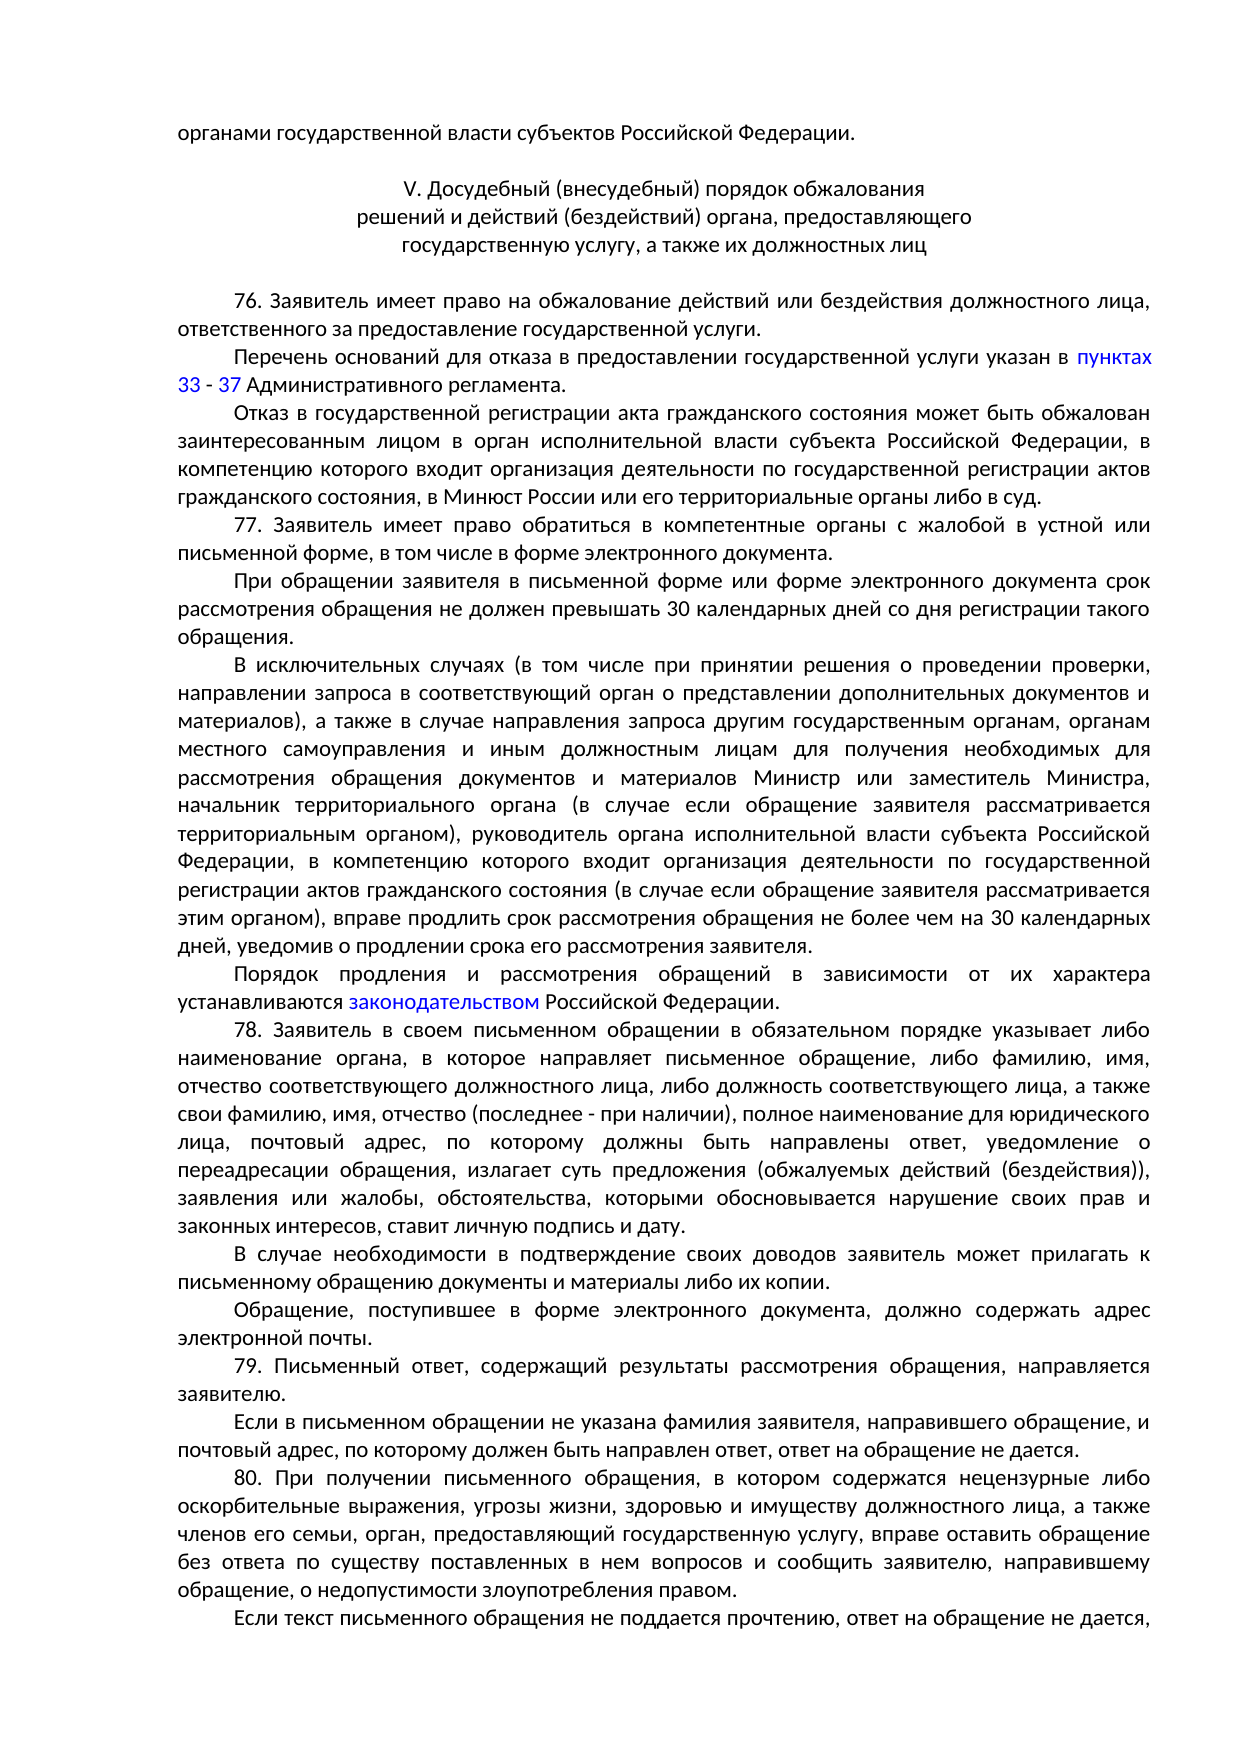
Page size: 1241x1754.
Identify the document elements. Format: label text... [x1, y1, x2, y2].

text V. Досудебный (внесудебный) порядок обжалования [177, 174, 1152, 202]
text Обращение, поступившее в форме электронного документа, должно содержать адрес электронной почты. [177, 1295, 1152, 1351]
text Порядок продления и рассмотрения обращений в зависимости от их характера устанавливаются законодательством Российской Федерации. [177, 959, 1152, 1015]
text 78. Заявитель в своем письменном обращении в обязательном порядке указывает либо наименование органа, в которое направляет письменное обращение, либо фамилию, имя, отчество соответствующего должностного лица, либо должность соответствующего лица, а также свои фамилию, имя, отчество (последнее - при наличии), полное наименование для юридического лица, почтовый адрес, по которому должны быть направлены ответ, уведомление о переадресации обращения, излагает суть предложения (обжалуемых действий (бездействия)), заявления или жалобы, обстоятельства, которыми обосновывается нарушение своих прав и законных интересов, ставит личную подпись и дату. [177, 1015, 1152, 1239]
text При обращении заявителя в письменной форме или форме электронного документа срок рассмотрения обращения не должен превышать 30 календарных дней со дня регистрации такого обращения. [177, 566, 1152, 651]
text В исключительных случаях (в том числе при принятии решения о проведении проверки, направлении запроса в соответствующий орган о представлении дополнительных документов и материалов), а также в случае направления запроса другим государственным органам, органам местного самоуправления и иным должностным лицам для получения необходимых для рассмотрения обращения документов и материалов Министр или заместитель Министра, начальник территориального органа (в случае если обращение заявителя рассматривается территориальным органом), руководитель органа исполнительной власти субъекта Российской Федерации, в компетенцию которого входит организация деятельности по государственной регистрации актов гражданского состояния (в случае если обращение заявителя рассматривается этим органом), вправе продлить срок рассмотрения обращения не более чем на 30 календарных дней, уведомив о продлении срока его рассмотрения заявителя. [177, 651, 1152, 959]
text 77. Заявитель имеет право обратиться в компетентные органы с жалобой в устной или письменной форме, в том числе в форме электронного документа. [177, 510, 1152, 566]
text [177, 1603, 1152, 1631]
text 79. Письменный ответ, содержащий результаты рассмотрения обращения, направляется заявителю. [177, 1351, 1152, 1407]
text Если в письменном обращении не указана фамилия заявителя, направившего обращение, и почтовый адрес, по которому должен быть направлен ответ, ответ на обращение не дается. [177, 1407, 1152, 1463]
text государственную услугу, а также их должностных лиц [177, 230, 1152, 258]
text 80. При получении письменного обращения, в котором содержатся нецензурные либо оскорбительные выражения, угрозы жизни, здоровью и имуществу должностного лица, а также членов его семьи, орган, предоставляющий государственную услугу, вправе оставить обращение без ответа по существу поставленных в нем вопросов и сообщить заявителю, направившему обращение, о недопустимости злоупотребления правом. [177, 1463, 1152, 1603]
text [177, 118, 1152, 146]
text решений и действий (бездействий) органа, предоставляющего [177, 202, 1152, 230]
text 76. Заявитель имеет право на обжалование действий или бездействия должностного лица, ответственного за предоставление государственной услуги. [177, 286, 1152, 342]
text Перечень оснований для отказа в предоставлении государственной услуги указан в пунктах 33 - 37 Административного регламента. [177, 342, 1152, 398]
text Отказ в государственной регистрации акта гражданского состояния может быть обжалован заинтересованным лицом в орган исполнительной власти субъекта Российской Федерации, в компетенцию которого входит организация деятельности по государственной регистрации актов гражданского состояния, в Минюст России или его территориальные органы либо в суд. [177, 398, 1152, 510]
text В случае необходимости в подтверждение своих доводов заявитель может прилагать к письменному обращению документы и материалы либо их копии. [177, 1239, 1152, 1295]
